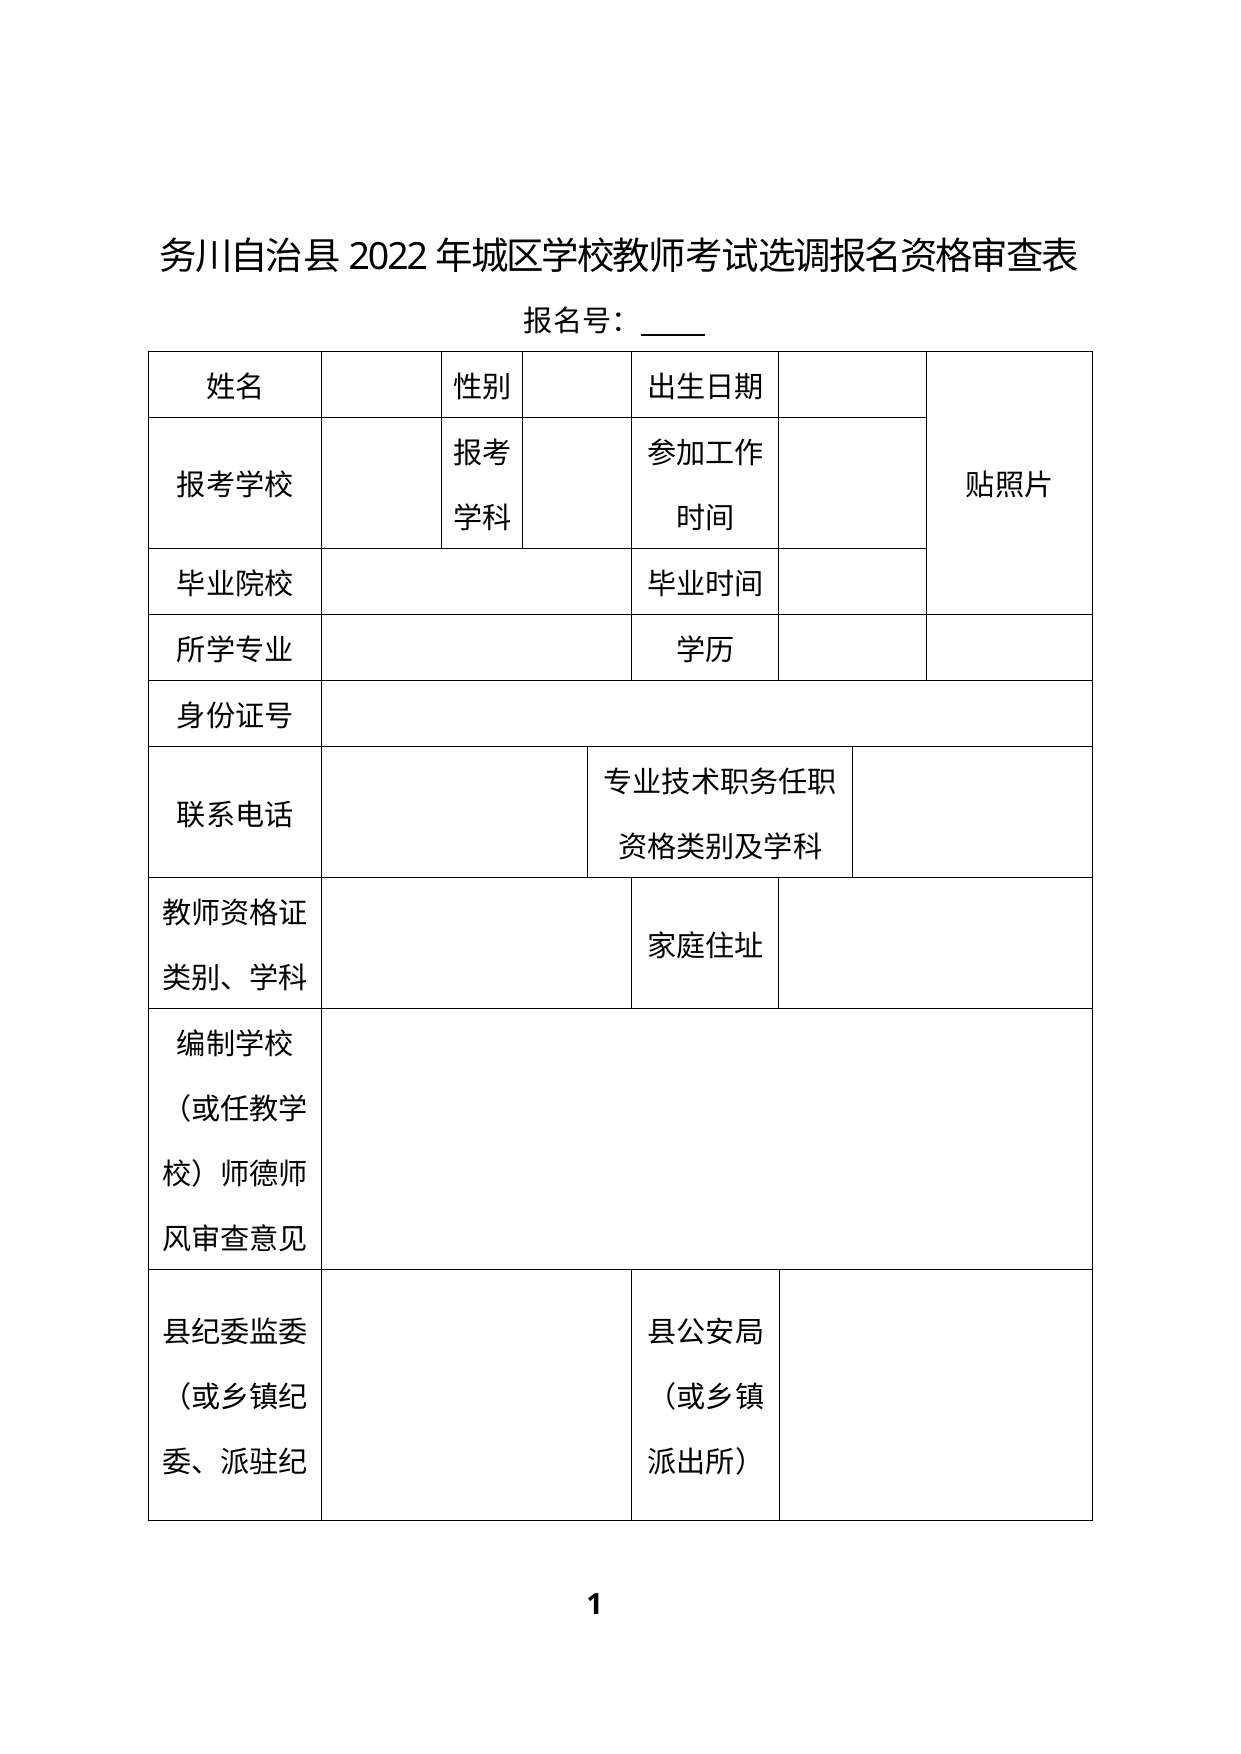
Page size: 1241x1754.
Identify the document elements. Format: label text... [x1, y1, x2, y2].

table_cell [322, 1009, 1092, 1269]
text 报名号： [159, 286, 1081, 351]
table_cell 家庭住址 [632, 878, 778, 1008]
table_cell [322, 1270, 631, 1520]
table_cell [780, 1270, 1092, 1520]
table_cell 参加工作时间 [632, 418, 778, 548]
table_cell 毕业院校 [149, 549, 321, 614]
table_cell [322, 418, 441, 548]
table_header 贴照片 [927, 352, 1092, 614]
table_cell 身份证号 [149, 681, 321, 746]
table_header [779, 352, 926, 417]
table_cell 教师资格证类别、学科 [149, 878, 321, 1008]
table_cell 报考学校 [149, 418, 321, 548]
table_cell 县公安局（或乡镇派出所）审查意见 [632, 1270, 779, 1520]
table_cell 报考学科 [442, 418, 522, 548]
table_cell [322, 747, 587, 877]
table_cell 编制学校（或任教学校）师德师风审查意见 [149, 1009, 321, 1269]
table_cell [779, 549, 926, 614]
table_header [322, 352, 441, 417]
table_cell [322, 549, 631, 614]
table_cell [853, 747, 1092, 877]
table_cell 联系电话 [149, 747, 321, 877]
table_header 性别 [442, 352, 522, 417]
table_header 出生日期 [632, 352, 778, 417]
table_header [523, 352, 631, 417]
text 务川自治县2022年城区学校教师考试选调报名资格审查表 [159, 221, 1081, 286]
table_cell 学历 [632, 615, 778, 680]
table_cell [322, 878, 631, 1008]
table_cell [779, 615, 926, 680]
table_cell 毕业时间 [632, 549, 778, 614]
table_cell [322, 681, 1092, 746]
table_cell [779, 418, 926, 548]
table_cell [779, 878, 1092, 1008]
table_cell [523, 418, 631, 548]
table_cell 所学专业 [149, 615, 321, 680]
table_cell [927, 615, 1092, 680]
table_cell 专业技术职务任职资格类别及学科 [588, 747, 852, 877]
table_cell [322, 615, 631, 680]
table_header 姓名 [149, 352, 321, 417]
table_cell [149, 1270, 321, 1520]
